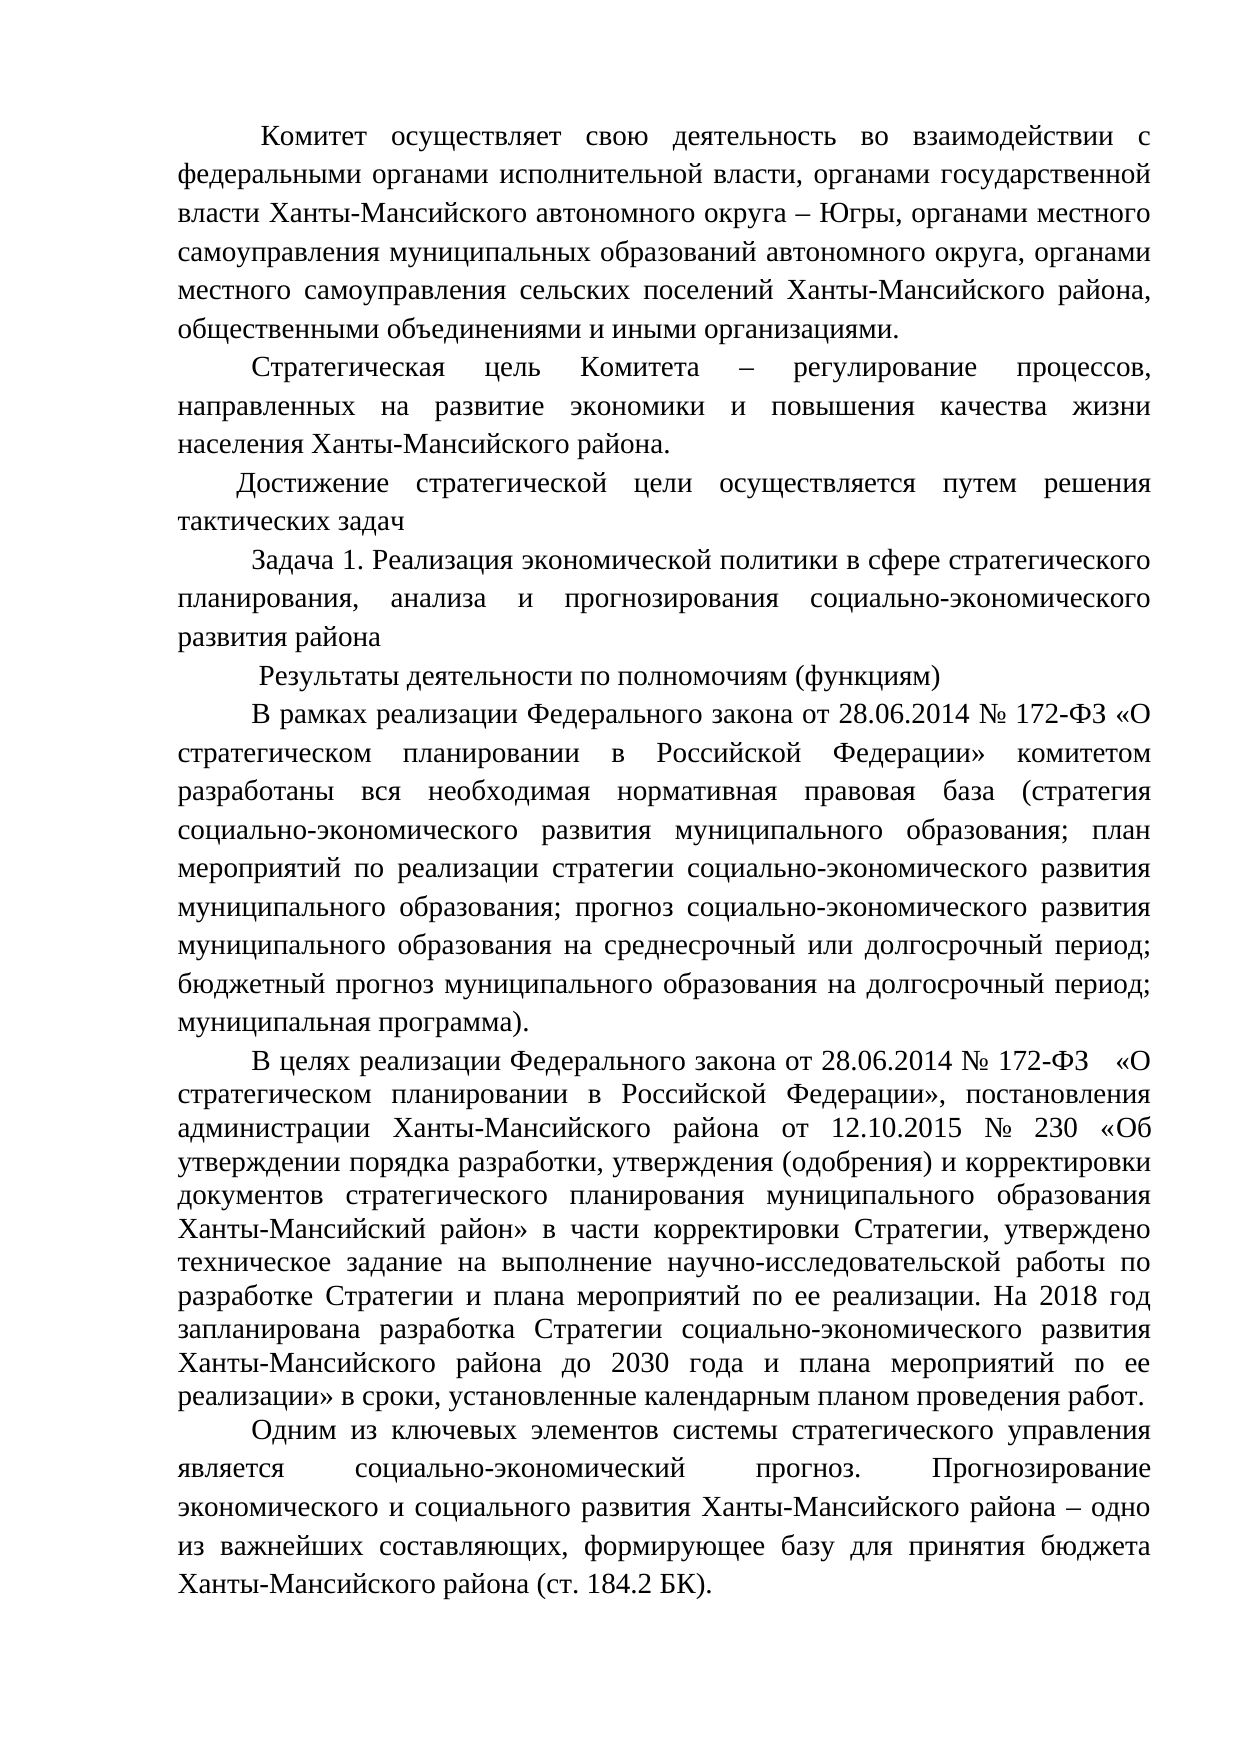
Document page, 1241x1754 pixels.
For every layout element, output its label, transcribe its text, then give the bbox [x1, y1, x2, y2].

text Стратегическая цель Комитета – регулирование процессов, направленных на развитие экономики и повышения качества жизни населения Ханты-Мансийского района. [177, 349, 1152, 460]
text В рамках реализации Федерального закона от 28.06.2014 № 172-ФЗ «О стратегическом планировании в Российской Федерации» комитетом разработаны вся необходимая нормативная правовая база (стратегия социально-экономического развития муниципального образования; план мероприятий по реализации стратегии социально-экономического развития муниципального образования; прогноз социально-экономического развития муниципального образования на среднесрочный или долгосрочный период; бюджетный прогноз муниципального образования на долгосрочный период; муниципальная программа). [177, 696, 1152, 1038]
text В целях реализации Федерального закона от 28.06.2014 № 172-ФЗ «О стратегическом планировании в Российской Федерации», постановления администрации Ханты-Мансийского района от 12.10.2015 № 230 «Об утверждении порядка разработки, утверждения (одобрения) и корректировки документов стратегического планирования муниципального образования Ханты-Мансийский район» в части корректировки Стратегии, утверждено техническое задание на выполнение научно-исследовательской работы по разработке Стратегии и плана мероприятий по ее реализации. На 2018 год запланирована разработка Стратегии социально-экономического развития Ханты-Мансийского района до 2030 года и плана мероприятий по ее реализации» в сроки, установленные календарным планом проведения работ. [177, 1043, 1152, 1412]
title Комитет осуществляет свою деятельность во взаимодействии с федеральными органами исполнительной власти, органами государственной власти Ханты-Мансийского автономного округа – Югры, органами местного самоуправления муниципальных образований автономного округа, органами местного самоуправления сельских поселений Ханты-Мансийского района, общественными объединениями и иными организациями. [177, 118, 1152, 344]
text Задача 1. Реализация экономической политики в сфере стратегического планирования, анализа и прогнозирования социально-экономического развития района [177, 542, 1152, 653]
text Одним из ключевых элементов системы стратегического управления является социально-экономический прогноз. Прогнозирование экономического и социального развития Ханты-Мансийского района – одно из важнейших составляющих, формирующее базу для принятия бюджета Ханты-Мансийского района (ст. 184.2 БК). [177, 1412, 1152, 1600]
text Результаты деятельности по полномочиям (функциям) [177, 658, 1152, 691]
title Достижение стратегической цели осуществляется путем решения тактических задач [177, 465, 1152, 537]
